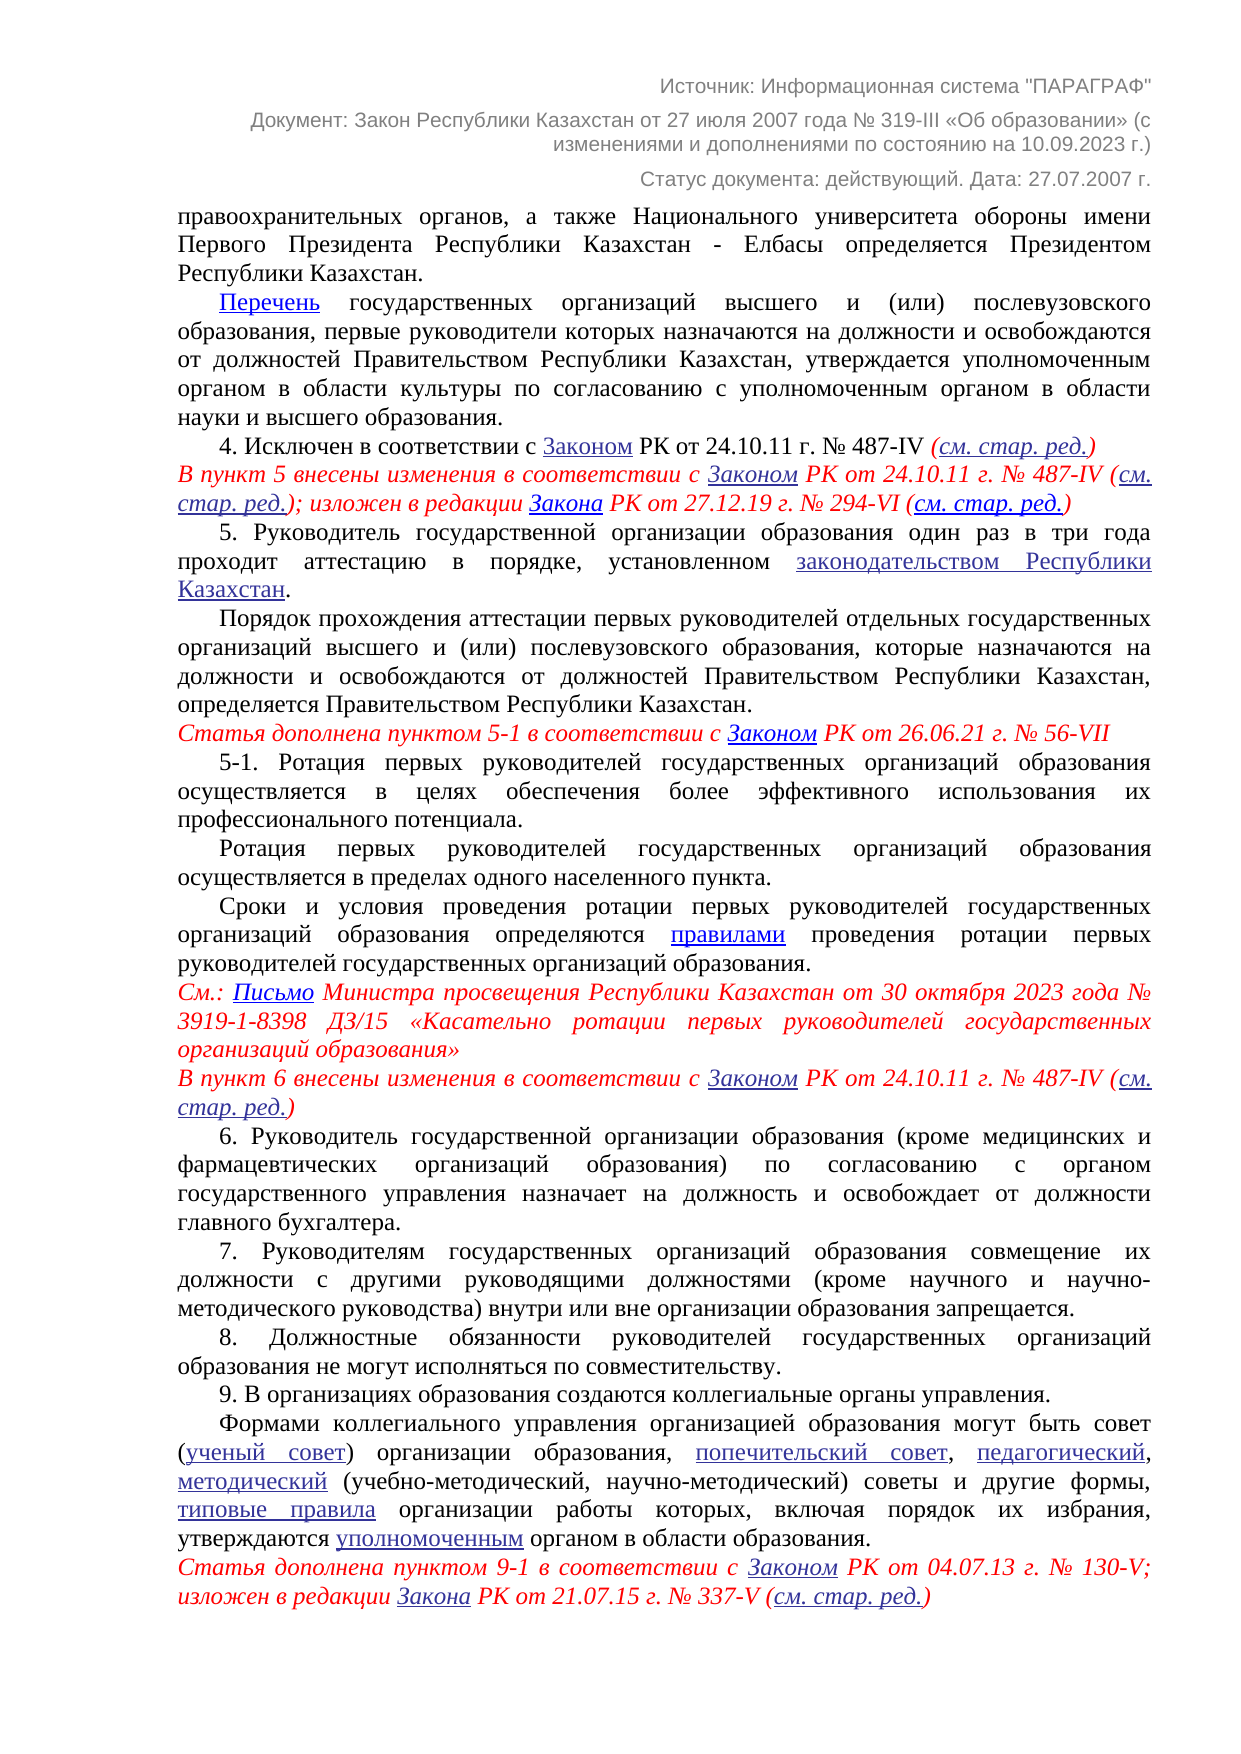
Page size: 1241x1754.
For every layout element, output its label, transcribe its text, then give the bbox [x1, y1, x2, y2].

text В пункт 5 внесены изменения в соответствии с 3аконом РК от 24.10.11 г. № 487-IV (см. стар. ред.); изложен в редакции Закона РК от 27.12.19 г. № 294-VI (см. стар. ред.) [177, 459, 1152, 517]
text Порядок прохождения аттестации первых руководителей отдельных государственных организаций высшего и (или) послевузовского образования, которые назначаются на должности и освобождаются от должностей Правительством Республики Казахстан, определяется Правительством Республики Казахстан. [177, 603, 1152, 718]
text Статья дополнена пунктом 5-1 в соответствии с Законом РК от 26.06.21 г. № 56-VII [177, 718, 1152, 747]
text Сроки и условия проведения ротации первых руководителей государственных организаций образования определяются правилами проведения ротации первых руководителей государственных организаций образования. [177, 891, 1152, 977]
text 5. Руководитель государственной организации образования один раз в три года проходит аттестацию в порядке, установленном законодательством Республики Казахстан. [177, 517, 1152, 603]
text 7. Руководителям государственных организаций образования совмещение их должности с другими руководящими должностями (кроме научного и научно-методического руководства) внутри или вне организации образования запрещается. [177, 1236, 1152, 1322]
text 9. В организациях образования создаются коллегиальные органы управления. [177, 1379, 1152, 1408]
text В пункт 6 внесены изменения в соответствии с 3аконом РК от 24.10.11 г. № 487-IV (см. стар. ред.) [177, 1063, 1152, 1121]
text Перечень государственных организаций высшего и (или) послевузовского образования, первые руководители которых назначаются на должности и освобождаются от должностей Правительством Республики Казахстан, утверждается уполномоченным органом в области культуры по согласованию с уполномоченным органом в области науки и высшего образования. [177, 287, 1152, 431]
text Статья дополнена пунктом 9-1 в соответствии с Законом РК от 04.07.13 г. № 130-V; изложен в редакции Закона РК от 21.07.15 г. № 337-V (см. стар. ред.) [177, 1552, 1152, 1609]
text 8. Должностные обязанности руководителей государственных организаций образования не могут исполняться по совместительству. [177, 1322, 1152, 1379]
text Формами коллегиального управления организацией образования могут быть совет (ученый совет) организации образования, попечительский совет, педагогический, методический (учебно-методический, научно-методический) советы и другие формы, типовые правила организации работы которых, включая порядок их избрания, утверждаются уполномоченным органом в области образования. [177, 1408, 1152, 1552]
text 5-1. Ротация первых руководителей государственных организаций образования осуществляется в целях обеспечения более эффективного использования их профессионального потенциала. [177, 747, 1152, 833]
text 6. Руководитель государственной организации образования (кроме медицинских и фармацевтических организаций образования) по согласованию с органом государственного управления назначает на должность и освобождает от должности главного бухгалтера. [177, 1121, 1152, 1236]
text Ротация первых руководителей государственных организаций образования осуществляется в пределах одного населенного пункта. [177, 833, 1152, 891]
text См.: Письмо Министра просвещения Республики Казахстан от 30 октября 2023 года № 3919-1-8398 ДЗ/15 «Касательно ротации первых руководителей государственных организаций образования» [177, 977, 1152, 1063]
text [177, 201, 1152, 287]
text 4. Исключен в соответствии с 3аконом РК от 24.10.11 г. № 487-IV (см. стар. ред.) [177, 431, 1152, 459]
